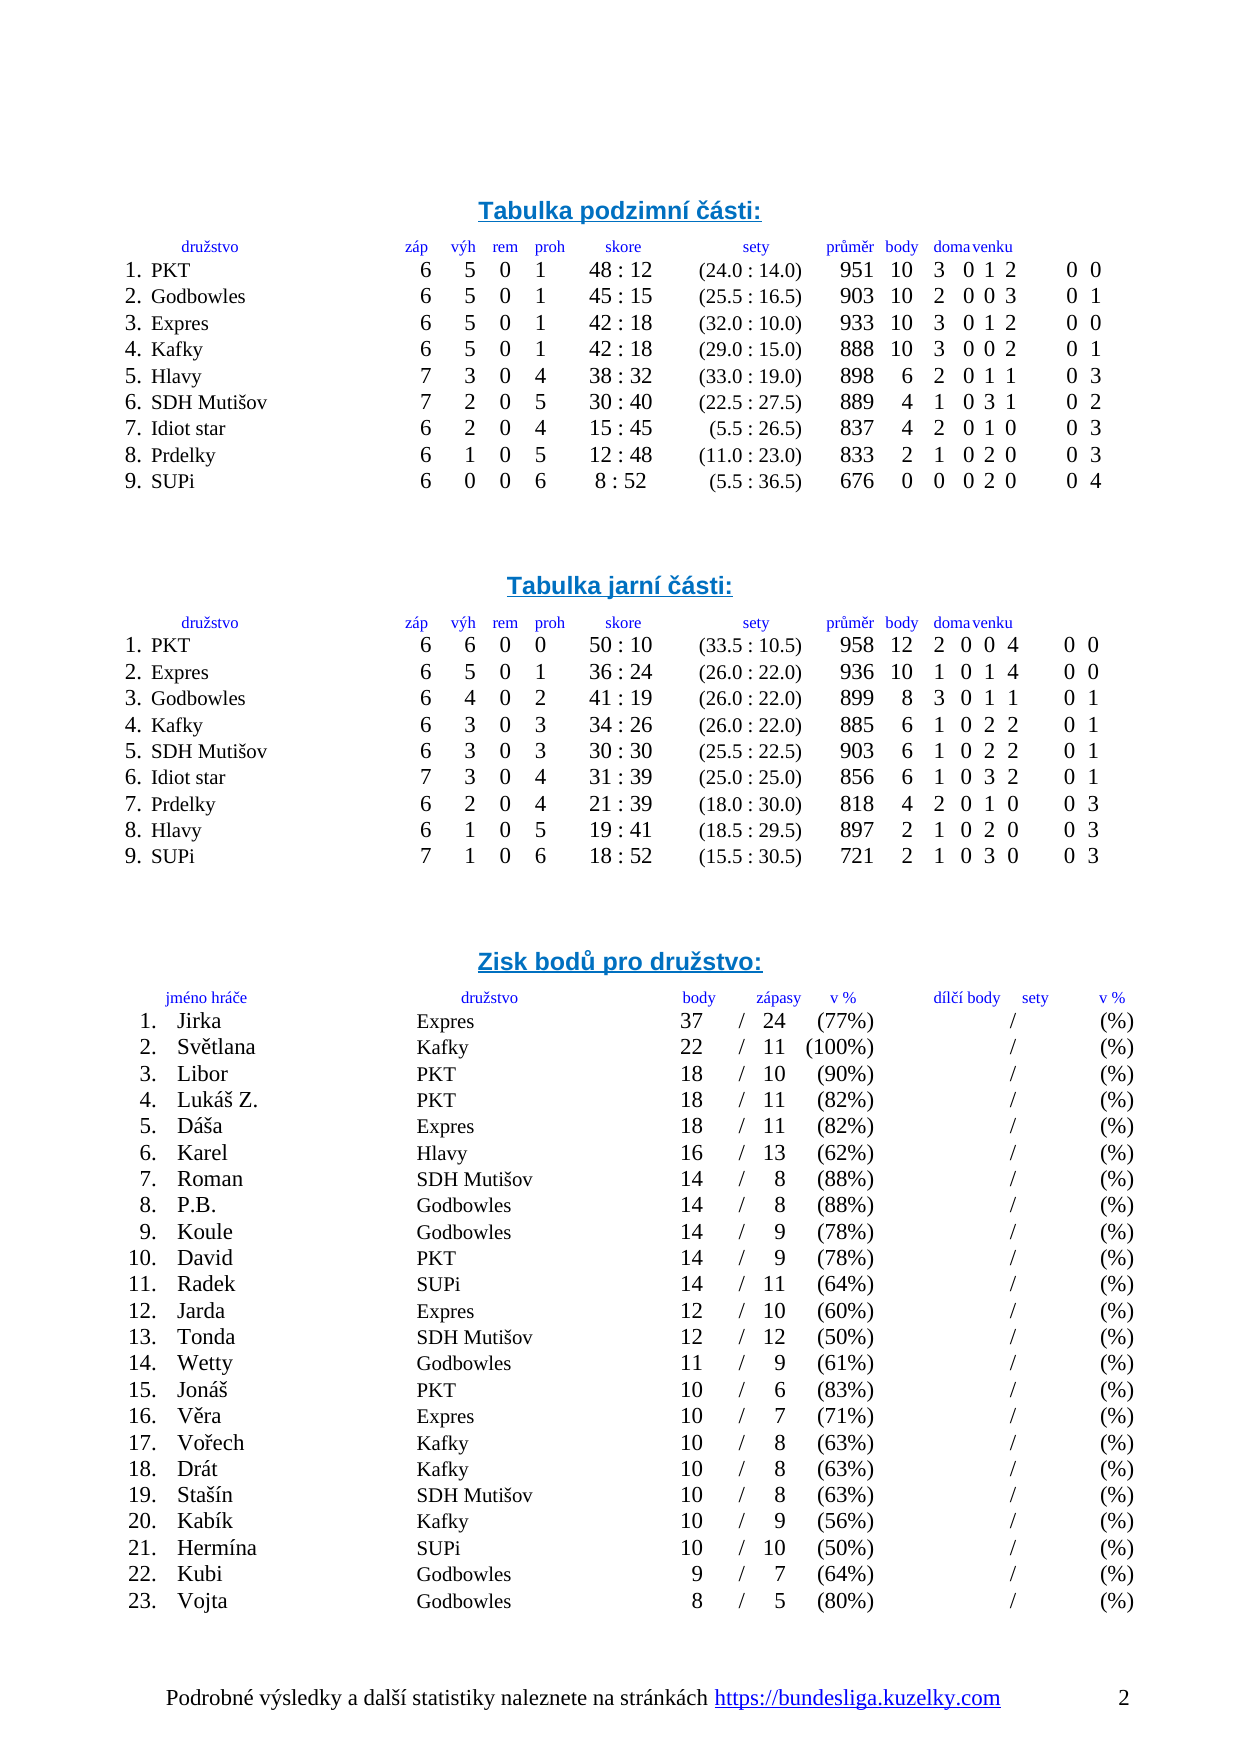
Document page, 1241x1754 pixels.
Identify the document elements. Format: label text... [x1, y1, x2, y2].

text 7. Idiot star 6 2 0 4 15 : 45 (5.5 : 26.5) 837 4 2 0 1 0 0 3 [106, 414, 1134, 441]
text 4. Kafky 6 5 0 1 42 : 18 (29.0 : 15.0) 888 10 3 0 0 2 0 1 [106, 335, 1134, 362]
text 1. Jirka Expres 37 / 24 (77%) / (%) [106, 1007, 1134, 1033]
text 6. Idiot star 7 3 0 4 31 : 39 (25.0 : 25.0) 856 6 1 0 3 2 0 1 [106, 763, 1134, 790]
text 1. PKT 6 6 0 0 50 : 10 (33.5 : 10.5) 958 12 2 0 0 4 0 0 [106, 632, 1134, 658]
text 6. Karel Hlavy 16 / 13 (62%) / (%) [106, 1139, 1134, 1165]
text 20. Kabík Kafky 10 / 9 (56%) / (%) [106, 1508, 1134, 1534]
text 9. Koule Godbowles 14 / 9 (78%) / (%) [106, 1218, 1134, 1244]
text 5. SDH Mutišov 6 3 0 3 30 : 30 (25.5 : 22.5) 903 6 1 0 2 2 0 1 [106, 737, 1134, 763]
text 19. Stašín SDH Mutišov 10 / 8 (63%) / (%) [106, 1481, 1134, 1508]
text 16. Věra Expres 10 / 7 (71%) / (%) [106, 1402, 1134, 1428]
text 3. Libor PKT 18 / 10 (90%) / (%) [106, 1059, 1134, 1086]
text 8. Hlavy 6 1 0 5 19 : 41 (18.5 : 29.5) 897 2 1 0 2 0 0 3 [106, 816, 1134, 842]
text 12. Jarda Expres 12 / 10 (60%) / (%) [106, 1297, 1134, 1323]
text 14. Wetty Godbowles 11 / 9 (61%) / (%) [106, 1349, 1134, 1376]
text 3. Godbowles 6 4 0 2 41 : 19 (26.0 : 22.0) 899 8 3 0 1 1 0 1 [106, 684, 1134, 711]
text Tabulka podzimní části: [94, 196, 1145, 224]
text 22. Kubi Godbowles 9 / 7 (64%) / (%) [106, 1560, 1134, 1587]
text Tabulka jarní části: [94, 571, 1145, 600]
text 9. SUPi 6 0 0 6 8 : 52 (5.5 : 36.5) 676 0 0 0 2 0 0 4 [106, 467, 1134, 493]
text 5. Hlavy 7 3 0 4 38 : 32 (33.0 : 19.0) 898 6 2 0 1 1 0 3 [106, 362, 1134, 388]
text 4. Lukáš Z. PKT 18 / 11 (82%) / (%) [106, 1086, 1134, 1112]
text 9. SUPi 7 1 0 6 18 : 52 (15.5 : 30.5) 721 2 1 0 3 0 0 3 [106, 842, 1134, 869]
text 21. Hermína SUPi 10 / 10 (50%) / (%) [106, 1534, 1134, 1560]
text 18. Drát Kafky 10 / 8 (63%) / (%) [106, 1455, 1134, 1481]
text 17. Vořech Kafky 10 / 8 (63%) / (%) [106, 1428, 1134, 1455]
text 10. David PKT 14 / 9 (78%) / (%) [106, 1244, 1134, 1270]
text 5. Dáša Expres 18 / 11 (82%) / (%) [106, 1112, 1134, 1139]
text 2. Světlana Kafky 22 / 11 (100%) / (%) [106, 1033, 1134, 1059]
text 3. Expres 6 5 0 1 42 : 18 (32.0 : 10.0) 933 10 3 0 1 2 0 0 [106, 309, 1134, 335]
text družstvo záp výh rem proh skore sety průměr body doma venku [106, 612, 1134, 632]
text 4. Kafky 6 3 0 3 34 : 26 (26.0 : 22.0) 885 6 1 0 2 2 0 1 [106, 711, 1134, 737]
text 2. Expres 6 5 0 1 36 : 24 (26.0 : 22.0) 936 10 1 0 1 4 0 0 [106, 658, 1134, 684]
text 8. P.B. Godbowles 14 / 8 (88%) / (%) [106, 1191, 1134, 1218]
text 2. Godbowles 6 5 0 1 45 : 15 (25.5 : 16.5) 903 10 2 0 0 3 0 1 [106, 283, 1134, 309]
text Zisk bodů pro družstvo: [94, 946, 1145, 975]
text družstvo záp výh rem proh skore sety průměr body doma venku [106, 237, 1134, 256]
text 7. Prdelky 6 2 0 4 21 : 39 (18.0 : 30.0) 818 4 2 0 1 0 0 3 [106, 790, 1134, 816]
text 13. Tonda SDH Mutišov 12 / 12 (50%) / (%) [106, 1323, 1134, 1349]
text 15. Jonáš PKT 10 / 6 (83%) / (%) [106, 1376, 1134, 1402]
text jméno hráče družstvo body zápasy v % dílčí body sety v % [106, 988, 1134, 1007]
text 6. SDH Mutišov 7 2 0 5 30 : 40 (22.5 : 27.5) 889 4 1 0 3 1 0 2 [106, 388, 1134, 414]
text 7. Roman SDH Mutišov 14 / 8 (88%) / (%) [106, 1165, 1134, 1191]
text 11. Radek SUPi 14 / 11 (64%) / (%) [106, 1270, 1134, 1297]
text 8. Prdelky 6 1 0 5 12 : 48 (11.0 : 23.0) 833 2 1 0 2 0 0 3 [106, 441, 1134, 467]
text 1. PKT 6 5 0 1 48 : 12 (24.0 : 14.0) 951 10 3 0 1 2 0 0 [106, 256, 1134, 283]
text 23. Vojta Godbowles 8 / 5 (80%) / (%) [106, 1587, 1134, 1613]
